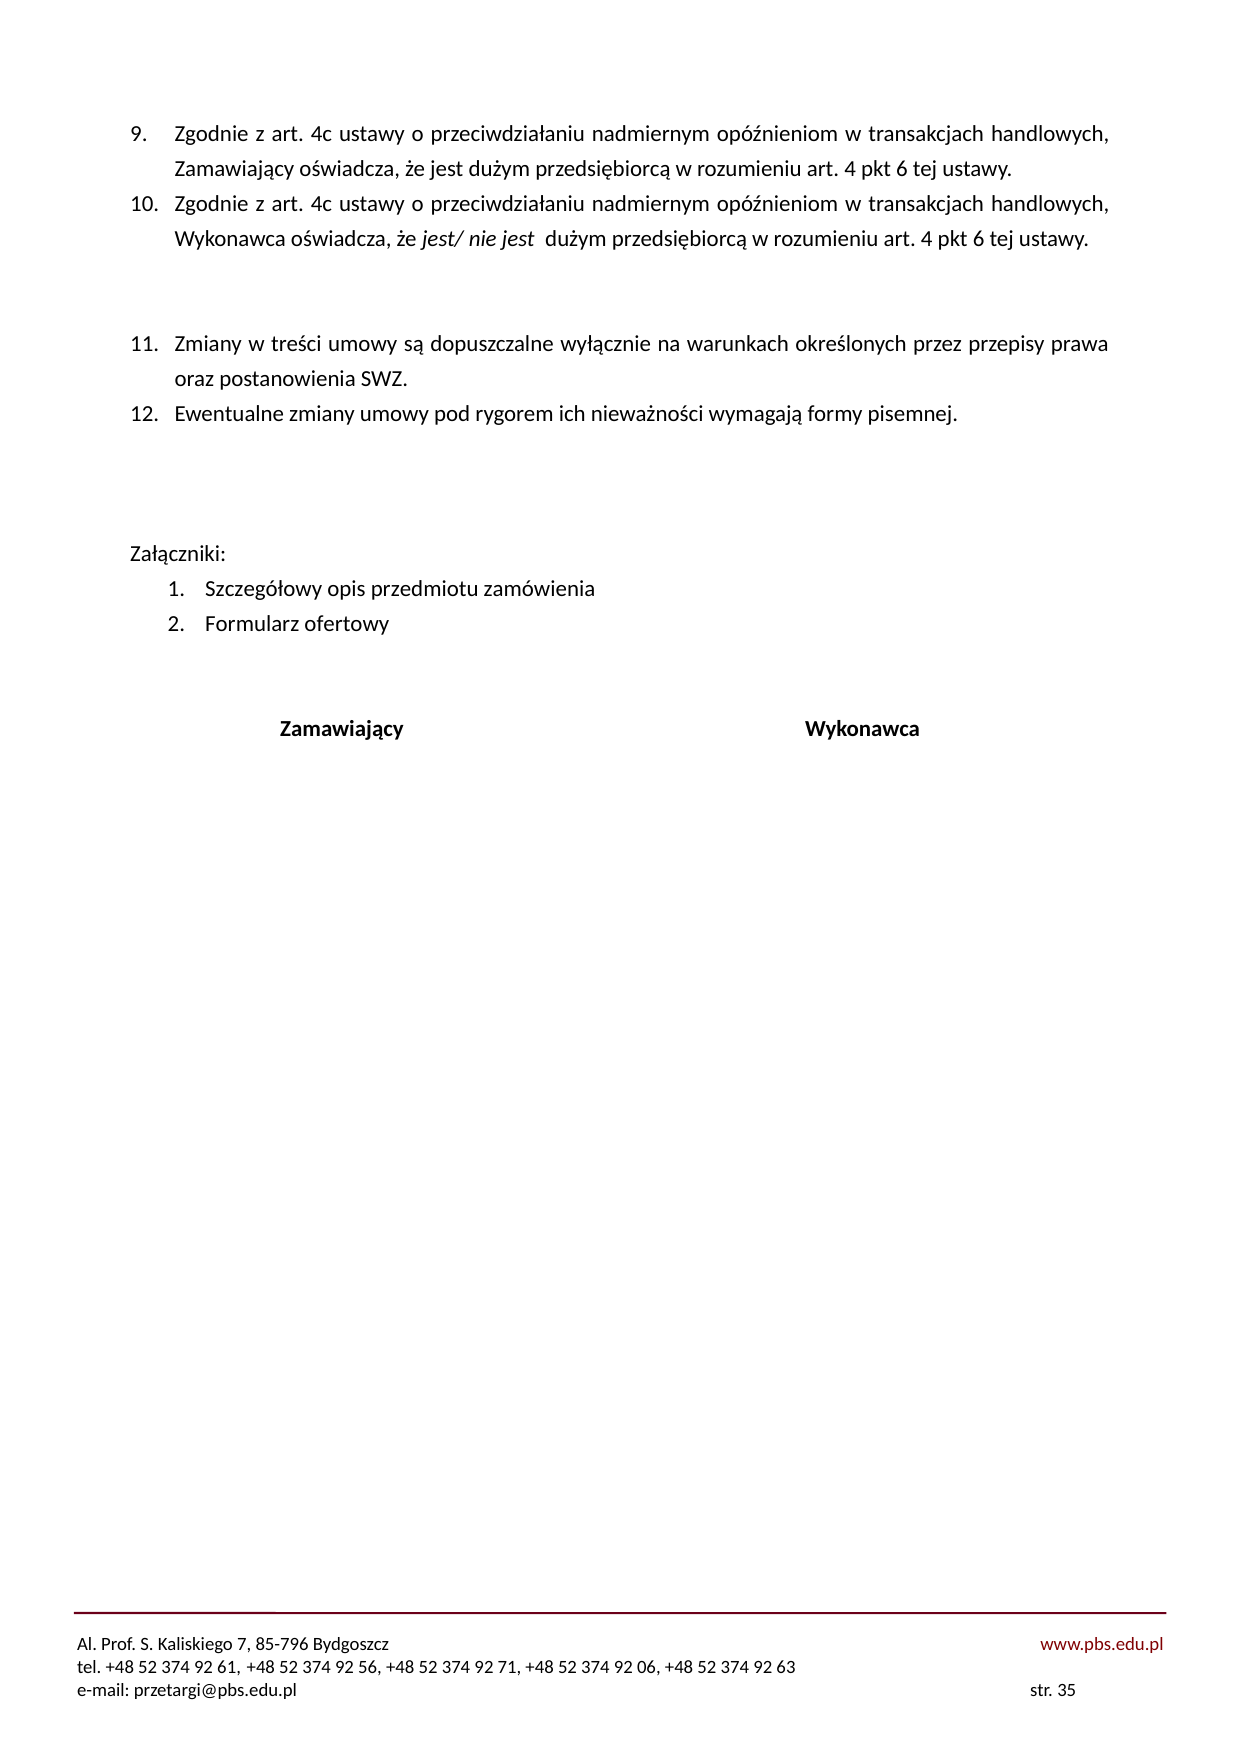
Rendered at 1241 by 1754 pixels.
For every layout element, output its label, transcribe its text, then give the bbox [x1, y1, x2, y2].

text Zamawiający Wykonawca [130, 714, 1110, 742]
list Szczegółowy opis przedmiotu zamówienia [167, 574, 1110, 602]
list Zmiany w treści umowy są dopuszczalne wyłącznie na warunkach określonych przez przepisy prawa oraz postanowienia SWZ. [130, 329, 1110, 392]
list Ewentualne zmiany umowy pod rygorem ich nieważności wymagają formy pisemnej. [130, 399, 1110, 427]
list Zgodnie z art. 4c ustawy o przeciwdziałaniu nadmiernym opóźnieniom w transakcjach handlowych, Wykonawca oświadcza, że jest/ nie jest dużym przedsiębiorcą w rozumieniu art. 4 pkt 6 tej ustawy. [130, 189, 1110, 252]
list Formularz ofertowy [167, 609, 1110, 637]
text Załączniki: [130, 539, 1110, 567]
list Zgodnie z art. 4c ustawy o przeciwdziałaniu nadmiernym opóźnieniom w transakcjach handlowych, Zamawiający oświadcza, że jest dużym przedsiębiorcą w rozumieniu art. 4 pkt 6 tej ustawy. [130, 119, 1110, 182]
